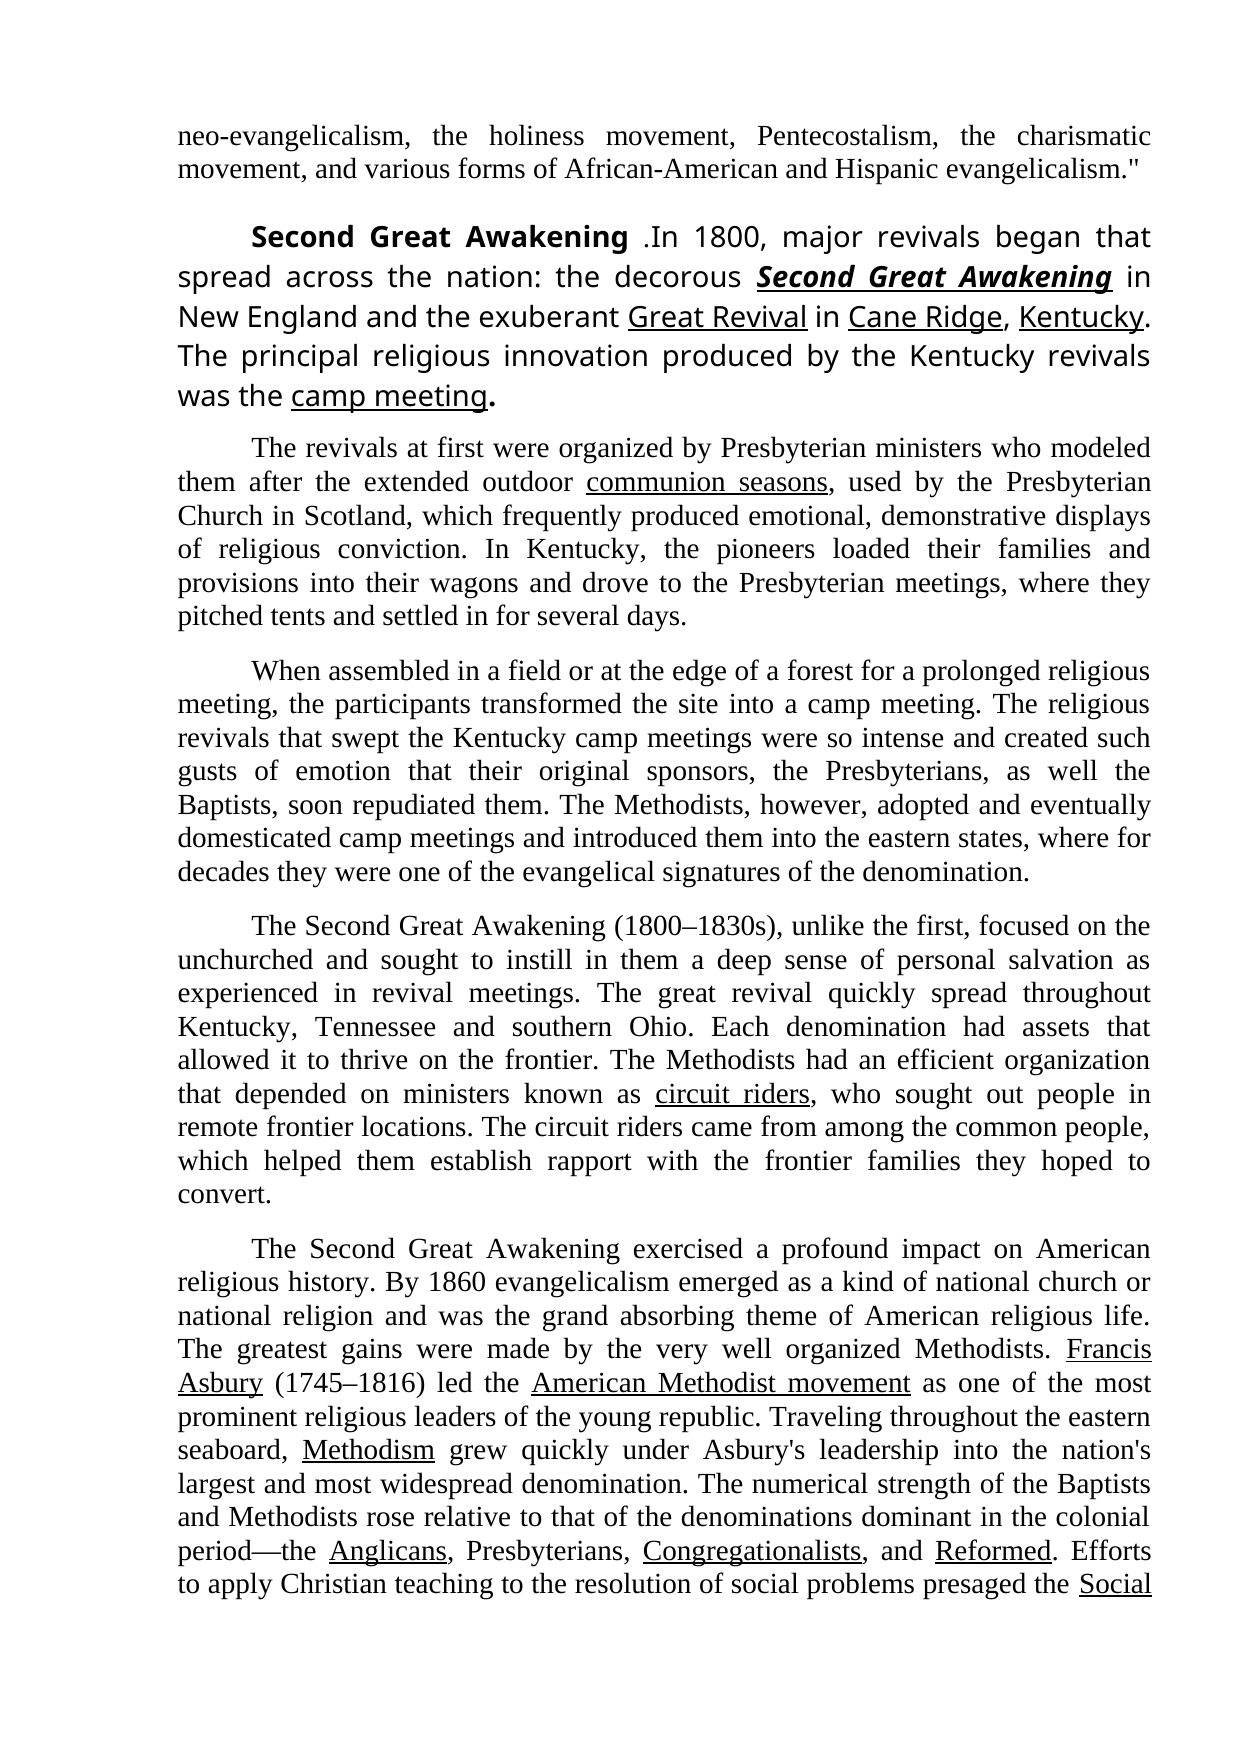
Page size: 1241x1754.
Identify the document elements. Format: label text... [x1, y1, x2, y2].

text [177, 1231, 1152, 1600]
subtitle Second Great Awakening .In 1800, major revivals began that spread across the nation: the decorous Second Great Awakening in New England and the exuberant Great Revival in Cane Ridge, Kentucky. The principal religious innovation produced by the Kentucky revivals was the camp meeting. [177, 216, 1152, 415]
text The revivals at first were organized by Presbyterian ministers who modeled them after the extended outdoor communion seasons, used by the Presbyterian Church in Scotland, which frequently produced emotional, demonstrative displays of religious conviction. In Kentucky, the pioneers loaded their families and provisions into their wagons and drove to the Presbyterian meetings, where they pitched tents and settled in for several days. [177, 431, 1152, 632]
text The Second Great Awakening (1800–1830s), unlike the first, focused on the unchurched and sought to instill in them a deep sense of personal salvation as experienced in revival meetings. The great revival quickly spread throughout Kentucky, Tennessee and southern Ohio. Each denomination had assets that allowed it to thrive on the frontier. The Methodists had an efficient organization that depended on ministers known as circuit riders, who sought out people in remote frontier locations. The circuit riders came from among the common people, which helped them establish rapport with the frontier families they hoped to convert. [177, 908, 1152, 1210]
text When assembled in a field or at the edge of a forest for a prolonged religious meeting, the participants transformed the site into a camp meeting. The religious revivals that swept the Kentucky camp meetings were so intense and created such gusts of emotion that their original sponsors, the Presbyterians, as well the Baptists, soon repudiated them. The Methodists, however, adopted and eventually domesticated camp meetings and introduced them into the eastern states, where for decades they were one of the evangelical signatures of the denomination. [177, 653, 1152, 887]
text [177, 118, 1152, 185]
